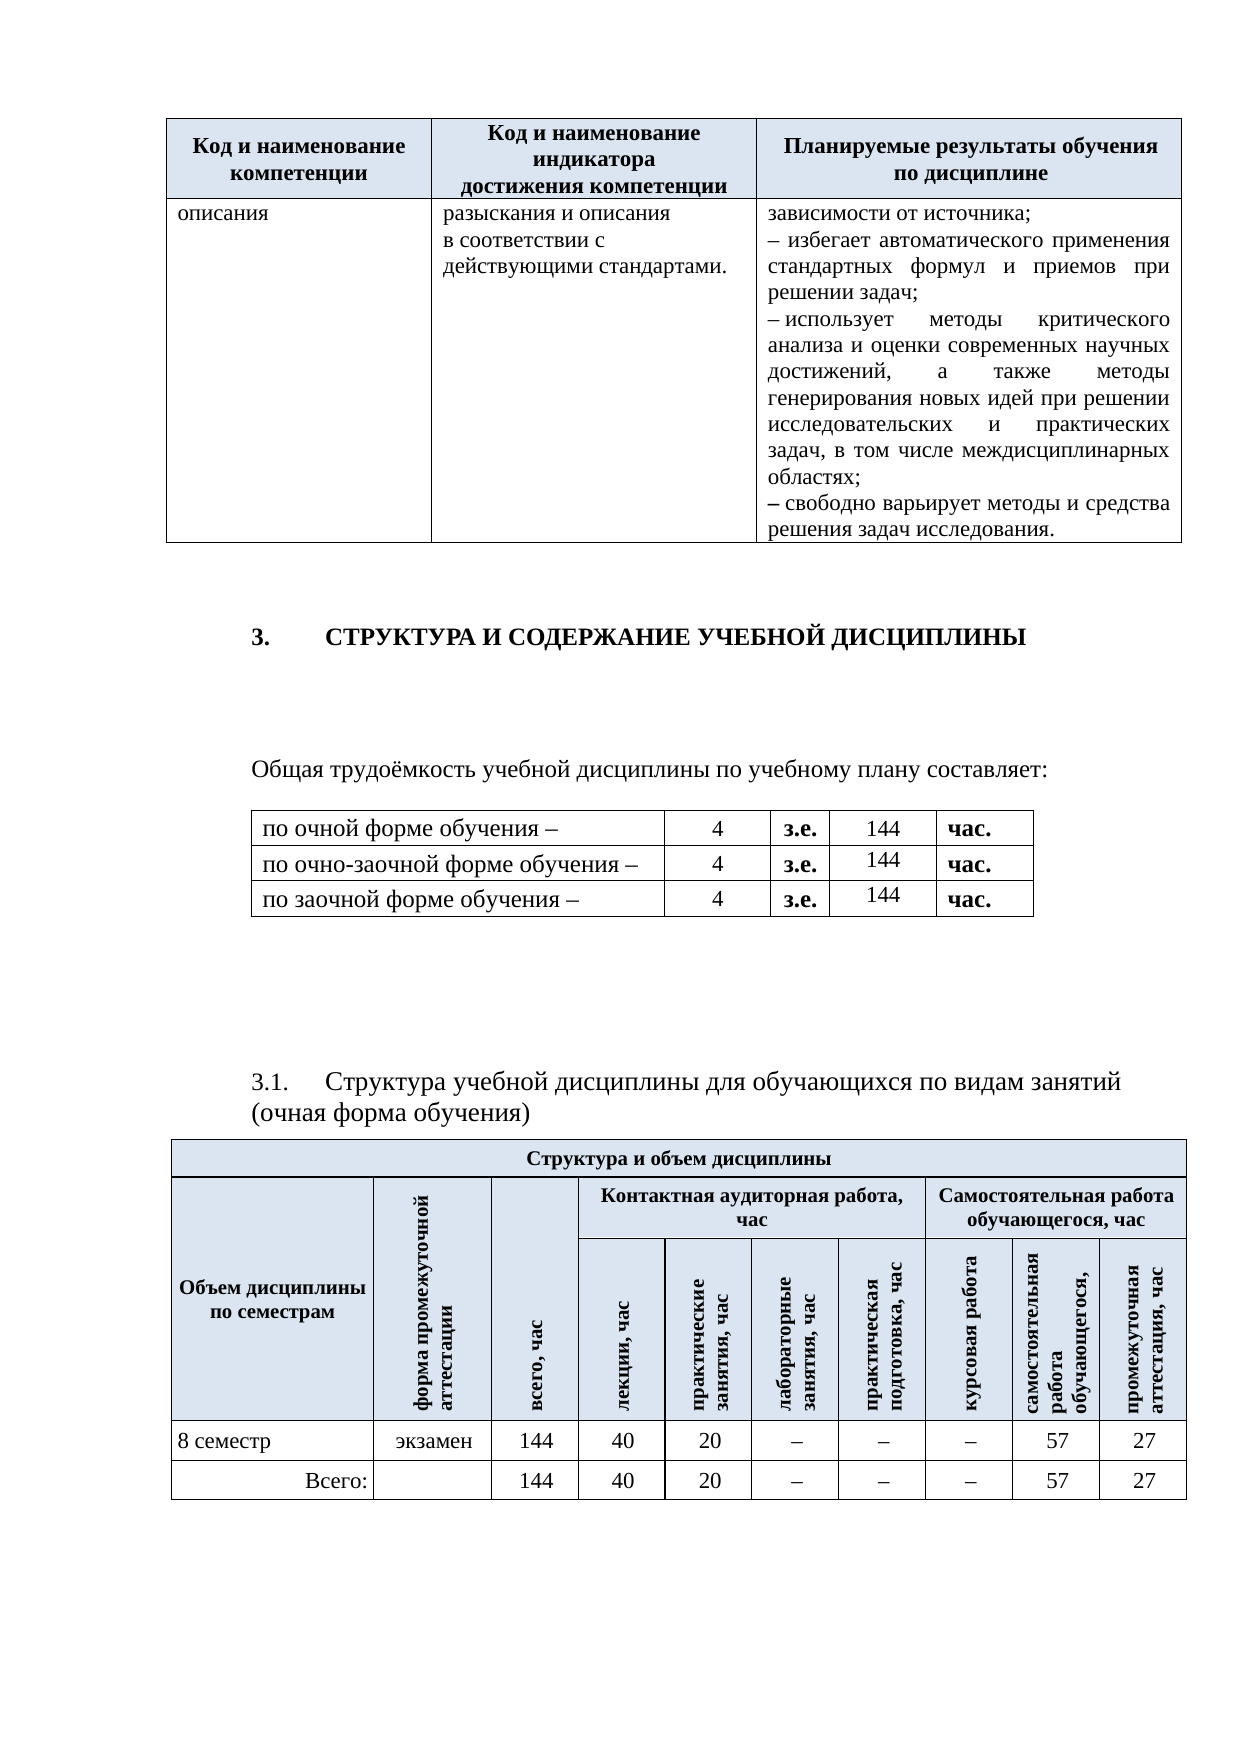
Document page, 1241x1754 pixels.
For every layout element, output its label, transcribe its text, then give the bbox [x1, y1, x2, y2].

table_cell – [926, 1461, 1012, 1499]
table_cell всего, час [492, 1178, 578, 1420]
table_cell промежуточная аттестация, час [1100, 1239, 1186, 1420]
table_cell 40 [579, 1461, 664, 1499]
table_cell 8 семестр [172, 1421, 373, 1460]
table_cell 20 [666, 1421, 751, 1460]
table_header Код и наименование индикатора достижения компетенции [432, 119, 756, 198]
table_cell самостоятельная работа обучающегося, час [1013, 1239, 1099, 1420]
table_cell практические занятия, час [666, 1239, 751, 1420]
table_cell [432, 199, 756, 542]
table_cell курсовая работа [926, 1239, 1012, 1420]
table_header Структура и объем дисциплины [172, 1140, 1186, 1176]
table_cell 57 [1013, 1461, 1099, 1499]
table_cell Контактная аудиторная работа, час [579, 1178, 925, 1237]
subtitle СТРУКТУРА И СОДЕРЖАНИЕ УЧЕБНОЙ ДИСЦИПЛИНЫ [251, 622, 1181, 650]
table_cell по очно-заочной форме обучения – [252, 846, 664, 880]
table_cell 144 [492, 1421, 578, 1460]
table_cell 27 [1100, 1461, 1186, 1499]
table_cell з.е. [771, 846, 829, 880]
table_cell Всего: [172, 1461, 373, 1499]
table_cell 144 [830, 846, 936, 880]
table_cell 144 [830, 881, 936, 916]
table_header Планируемые результаты обучения по дисциплине [757, 119, 1181, 198]
table_cell 57 [1013, 1421, 1099, 1460]
table_header час. [937, 811, 1033, 845]
table_cell 40 [579, 1421, 664, 1460]
table_cell час. [937, 881, 1033, 916]
table_cell з.е. [771, 881, 829, 916]
table_cell лекции, час [579, 1239, 664, 1420]
subtitle Структура учебной дисциплины для обучающихся по видам занятий (очная форма обучения) [251, 1064, 1181, 1127]
table_header 4 [665, 811, 770, 845]
table_cell 144 [492, 1461, 578, 1499]
table_cell Объем дисциплины по семестрам [172, 1178, 373, 1420]
table_cell – [926, 1421, 1012, 1460]
table_cell экзамен [374, 1421, 491, 1460]
table_cell час. [937, 846, 1033, 880]
table_cell – [839, 1461, 925, 1499]
table_header по очной форме обучения – [252, 811, 664, 845]
table_cell по заочной форме обучения – [252, 881, 664, 916]
table_cell лабораторные занятия, час [752, 1239, 838, 1420]
table_cell практическая подготовка, час [839, 1239, 925, 1420]
table_cell Самостоятельная работа обучающегося, час [926, 1178, 1186, 1237]
table_header Код и наименование компетенции [167, 119, 431, 198]
table_header 144 [830, 811, 936, 845]
table_cell [374, 1461, 491, 1499]
table_cell форма промежуточной аттестации [374, 1178, 491, 1420]
table_cell – [752, 1461, 838, 1499]
table_cell 20 [666, 1461, 751, 1499]
table_cell – [752, 1421, 838, 1460]
table_header з.е. [771, 811, 829, 845]
table_cell 4 [665, 881, 770, 916]
table_cell 4 [665, 846, 770, 880]
table_cell 27 [1100, 1421, 1186, 1460]
list Общая трудоёмкость учебной дисциплины по учебному плану составляет: [177, 754, 1181, 783]
table_cell – [839, 1421, 925, 1460]
